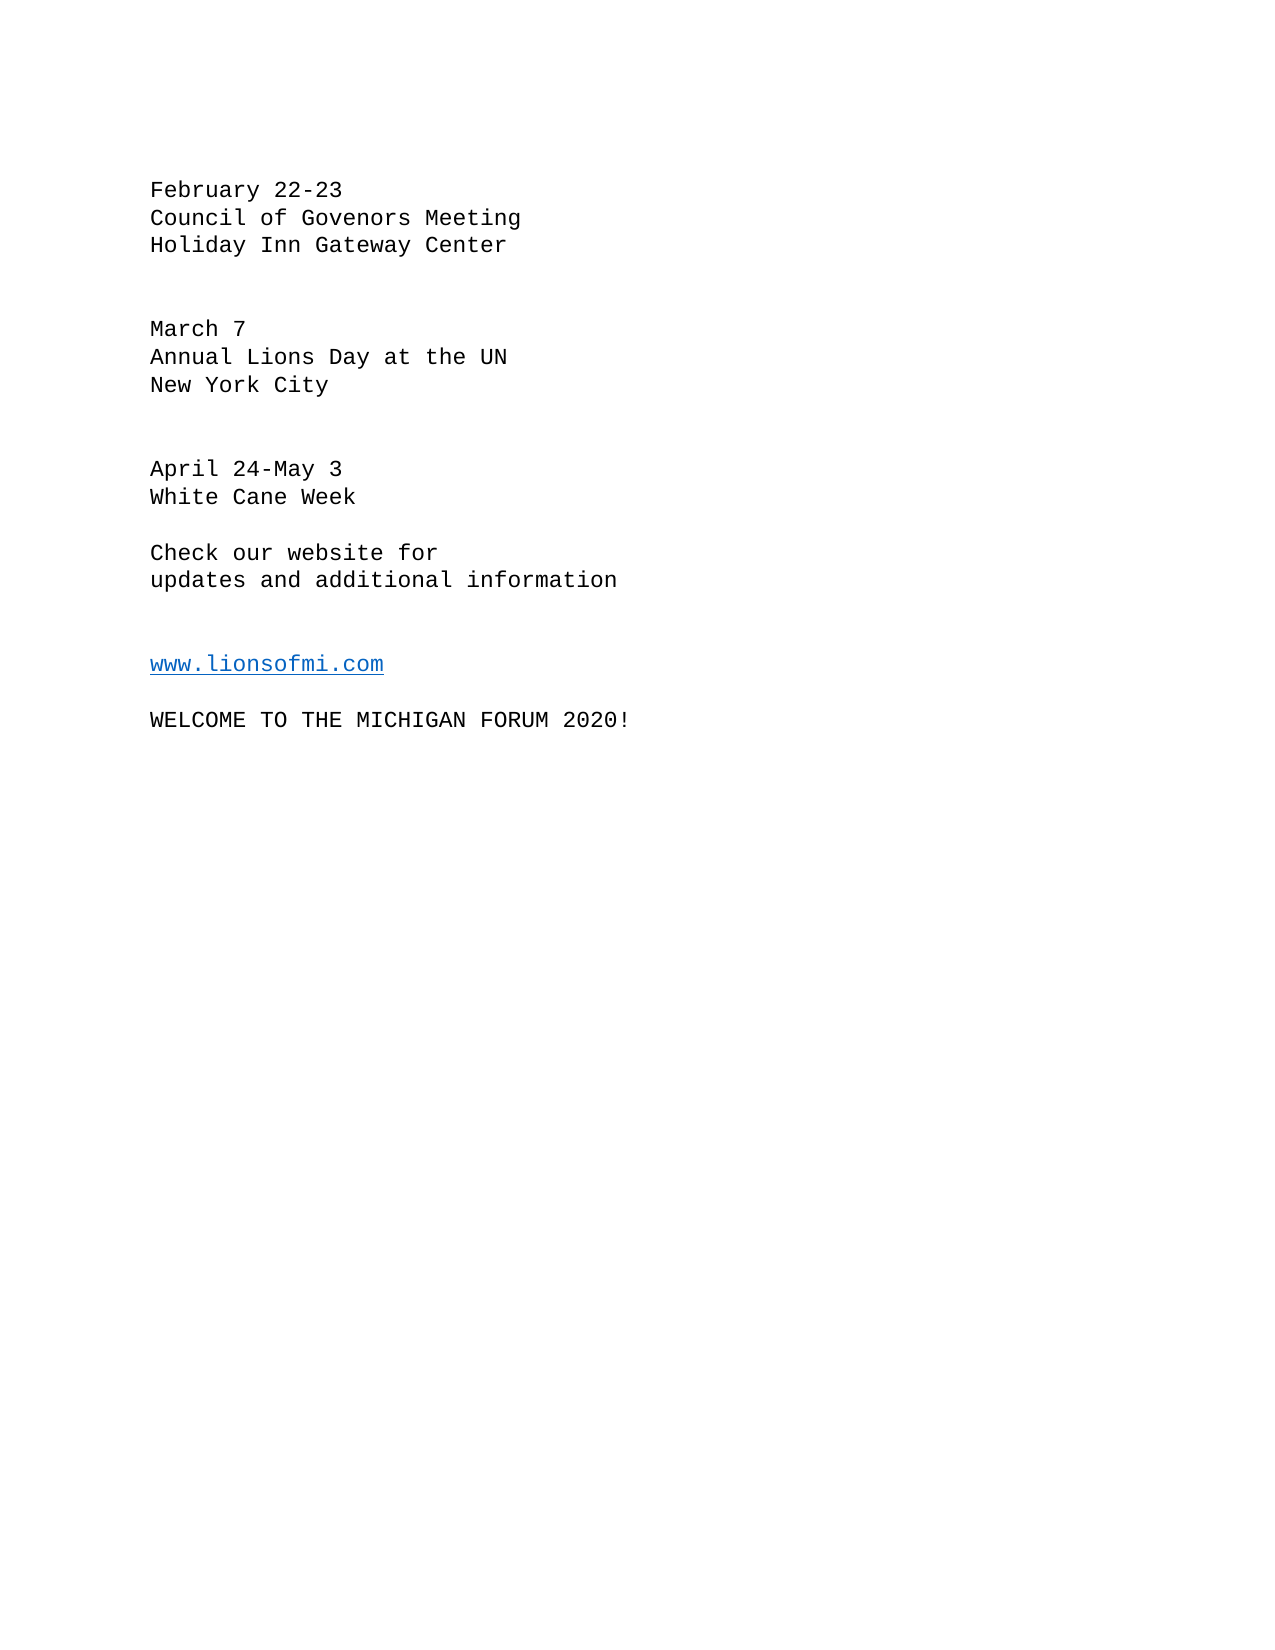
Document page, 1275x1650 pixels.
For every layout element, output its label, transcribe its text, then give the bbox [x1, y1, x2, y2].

text White Cane Week [150, 485, 1125, 511]
text April 24-May 3 [150, 457, 1125, 483]
text www.lionsofmi.com [150, 652, 1125, 678]
text Holiday Inn Gateway Center [150, 234, 1125, 260]
text February 22-23 [150, 178, 1125, 204]
text Check our website for [150, 541, 1125, 567]
text Council of Govenors Meeting [150, 206, 1125, 232]
text New York City [150, 373, 1125, 399]
text Annual Lions Day at the UN [150, 345, 1125, 371]
text updates and additional information [150, 569, 1125, 595]
text WELCOME TO THE MICHIGAN FORUM 2020! [150, 708, 1125, 734]
text March 7 [150, 317, 1125, 343]
